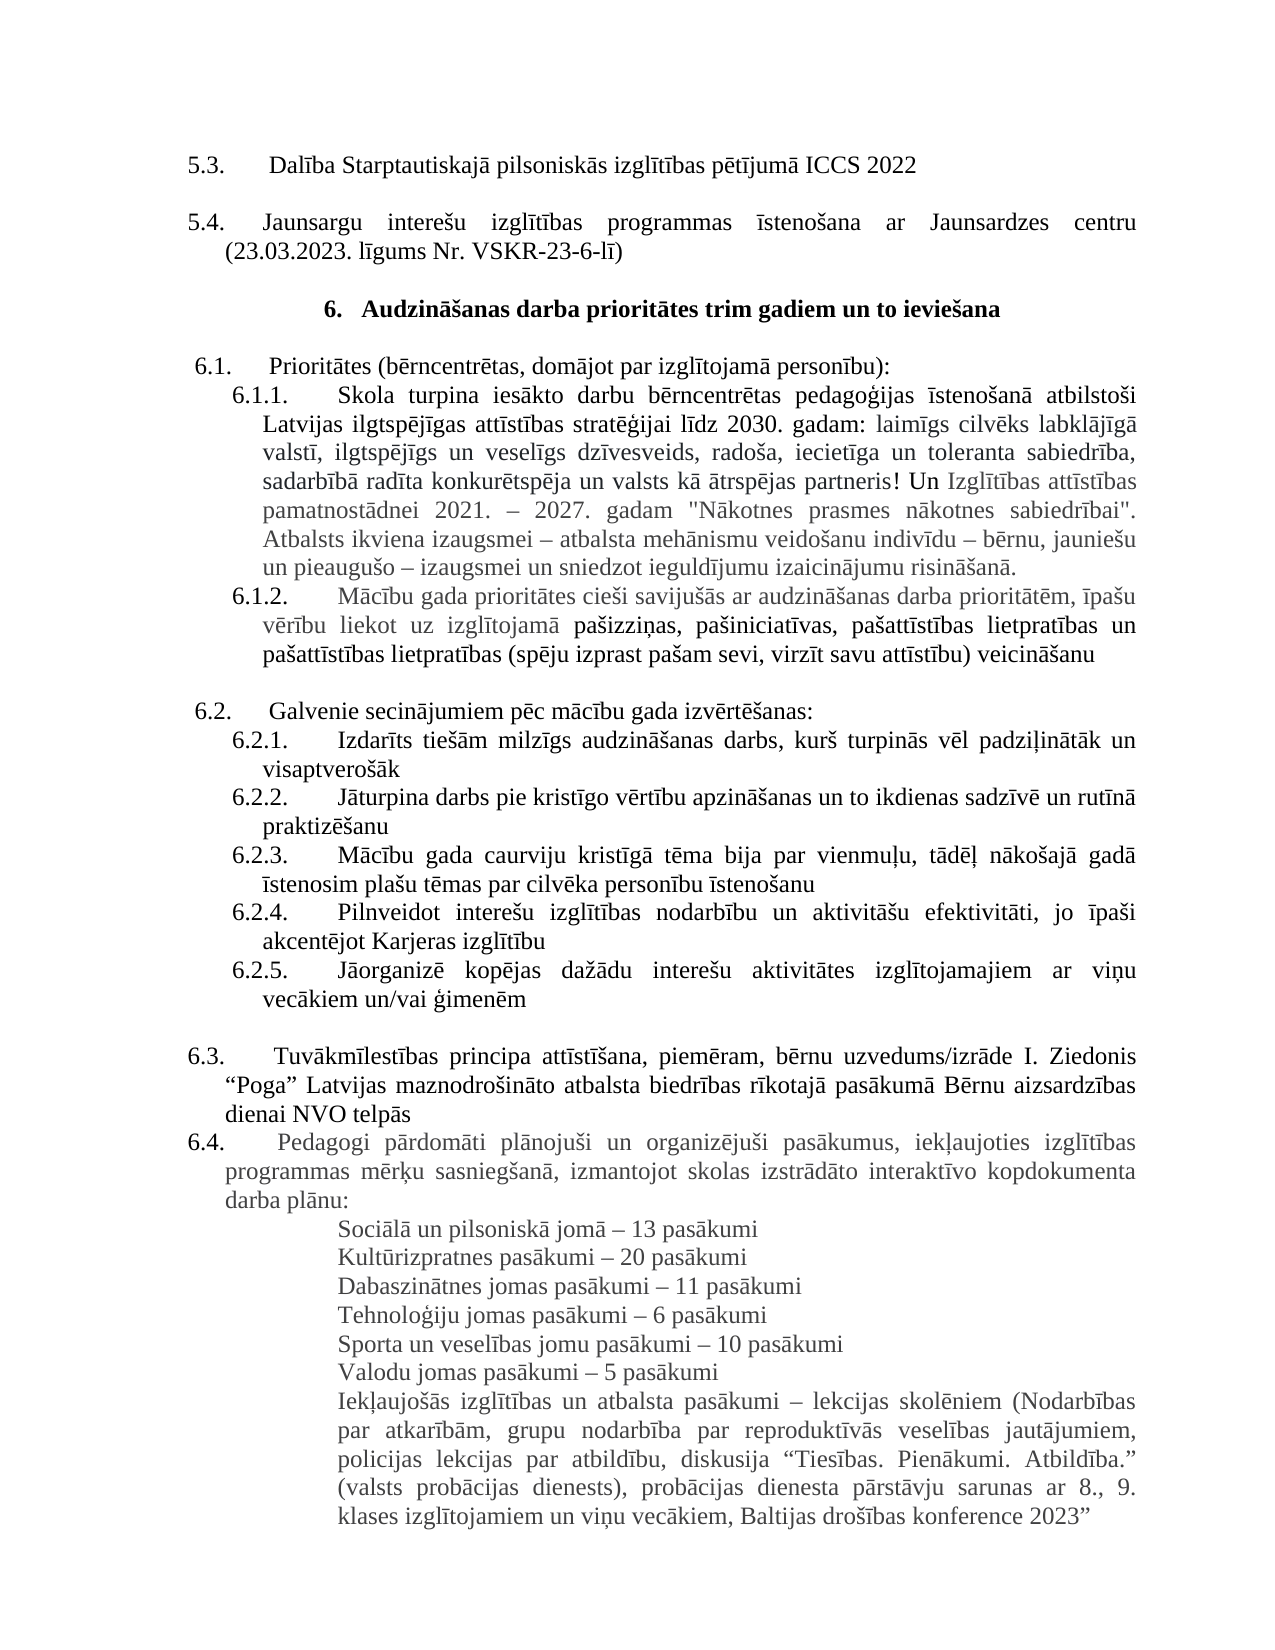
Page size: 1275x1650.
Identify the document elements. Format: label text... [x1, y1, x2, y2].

list Pilnveidot interešu izglītības nodarbību un aktivitāšu efektivitāti, jo īpaši akcentējot Karjeras izglītību [232, 897, 1137, 955]
list Tuvākmīlestības principa attīstīšana, piemēram, bērnu uzvedums/izrāde I. Ziedonis “Poga” Latvijas maznodrošināto atbalsta biedrības rīkotajā pasākumā Bērnu aizsardzības dienai NVO telpās [187, 1041, 1137, 1127]
list Audzināšanas darba prioritātes trim gadiem un to ieviešana [187, 294, 1137, 322]
list Galvenie secinājumiem pēc mācību gada izvērtēšanas: [194, 696, 1137, 725]
list Sociālā un pilsoniskā jomā – 13 pasākumi [262, 1214, 1137, 1242]
list Dabaszinātnes jomas pasākumi – 11 pasākumi [262, 1271, 1137, 1300]
list Sporta un veselības jomu pasākumi – 10 pasākumi [262, 1329, 1137, 1357]
list Prioritātes (bērncentrētas, domājot par izglītojamā personību): [194, 351, 1137, 380]
list Valodu jomas pasākumi – 5 pasākumi [262, 1357, 1137, 1386]
list Izdarīts tiešām milzīgs audzināšanas darbs, kurš turpinās vēl padziļinātāk un visaptverošāk [232, 725, 1137, 782]
list Jāorganizē kopējas dažādu interešu aktivitātes izglītojamajiem ar viņu vecākiem un/vai ģimenēm [232, 955, 1137, 1012]
list Pedagogi pārdomāti plānojuši un organizējuši pasākumus, iekļaujoties izglītības programmas mērķu sasniegšanā, izmantojot skolas izstrādāto interaktīvo kopdokumenta darba plānu: [187, 1127, 1137, 1214]
list Kultūrizpratnes pasākumi – 20 pasākumi [262, 1242, 1137, 1271]
list Skola turpina iesākto darbu bērncentrētas pedagoģijas īstenošanā atbilstoši Latvijas ilgtspējīgas attīstības stratēģijai līdz 2030. gadam: laimīgs cilvēks labklājīgā valstī, ilgtspējīgs un veselīgs dzīvesveids, radoša, iecietīga un toleranta sabiedrība, sadarbībā radīta konkurētspēja un valsts kā ātrspējas partneris! Un Izglītības attīstības pamatnostādnei 2021. – 2027. gadam "Nākotnes prasmes nākotnes sabiedrībai". Atbalsts ikviena izaugsmei – atbalsta mehānismu veidošanu indivīdu – bērnu, jauniešu un pieaugušo – izaugsmei un sniedzot ieguldījumu izaicinājumu risināšanā. [232, 380, 1137, 581]
list Jaunsargu interešu izglītības programmas īstenošana ar Jaunsardzes centru (23.03.2023. līgums Nr. VSKR-23-6-lī) [187, 207, 1137, 265]
text Tehnoloģiju jomas pasākumi – 6 pasākumi [262, 1300, 1137, 1329]
list Mācību gada prioritātes cieši savijušās ar audzināšanas darba prioritātēm, īpašu vērību liekot uz izglītojamā pašizziņas, pašiniciatīvas, pašattīstības lietpratības un pašattīstības lietpratības (spēju izprast pašam sevi, virzīt savu attīstību) veicināšanu [232, 581, 1137, 667]
list Iekļaujošās izglītības un atbalsta pasākumi – lekcijas skolēniem (Nodarbības par atkarībām, grupu nodarbība par reproduktīvās veselības jautājumiem, policijas lekcijas par atbildību, diskusija “Tiesības. Pienākumi. Atbildība.” (valsts probācijas dienests), probācijas dienesta pārstāvju sarunas ar 8., 9. klases izglītojamiem un viņu vecākiem, Baltijas drošības konference 2023” [337, 1386, 1137, 1530]
list Jāturpina darbs pie kristīgo vērtību apzināšanas un to ikdienas sadzīvē un rutīnā praktizēšanu [232, 782, 1137, 840]
list Mācību gada caurviju kristīgā tēma bija par vienmuļu, tādēļ nākošajā gadā īstenosim plašu tēmas par cilvēka personību īstenošanu [232, 840, 1137, 897]
list Dalība Starptautiskajā pilsoniskās izglītības pētījumā ICCS 2022 [187, 150, 1137, 179]
